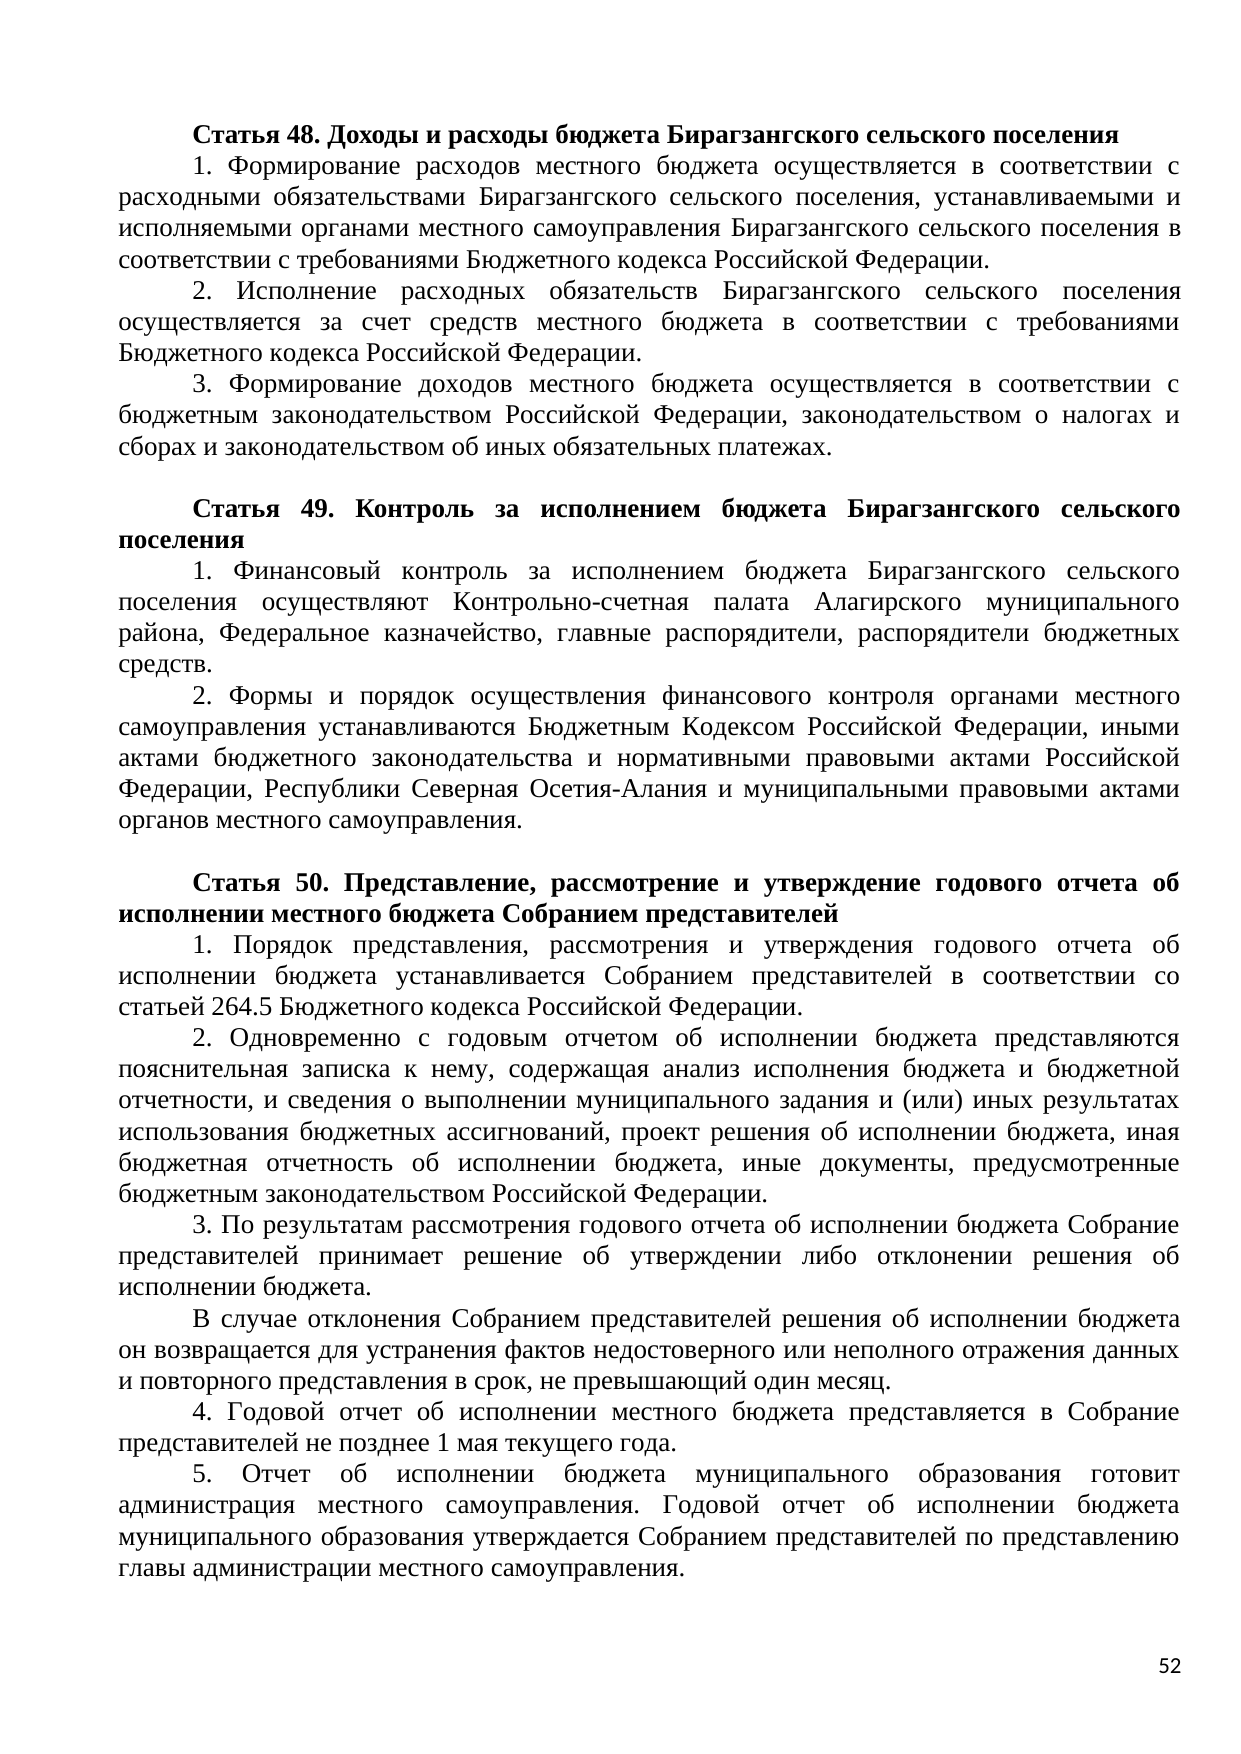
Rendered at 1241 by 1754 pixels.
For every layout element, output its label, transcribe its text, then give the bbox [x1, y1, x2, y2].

subtitle Статья 49. Контроль за исполнением бюджета Бирагзангского сельского поселения [118, 492, 1181, 554]
subtitle Статья 48. Доходы и расходы бюджета Бирагзангского сельского поселения [118, 118, 1181, 149]
text Статья 50. Представление, рассмотрение и утверждение годового отчета об исполнении местного бюджета Собранием представителей [118, 866, 1181, 928]
text 4. Годовой отчет об исполнении местного бюджета представляется в Собрание представителей не позднее 1 мая текущего года. [118, 1395, 1181, 1457]
text 2. Одновременно с годовым отчетом об исполнении бюджета представляются пояснительная записка к нему, содержащая анализ исполнения бюджета и бюджетной отчетности, и сведения о выполнении муниципального задания и (или) иных результатах использования бюджетных ассигнований, проект решения об исполнении бюджета, иная бюджетная отчетность об исполнении бюджета, иные документы, предусмотренные бюджетным законодательством Российской Федерации. [118, 1021, 1181, 1208]
text 2. Исполнение расходных обязательств Бирагзангского сельского поселения осуществляется за счет средств местного бюджета в соответствии с требованиями Бюджетного кодекса Российской Федерации. [118, 274, 1181, 367]
text 3. Формирование доходов местного бюджета осуществляется в соответствии с бюджетным законодательством Российской Федерации, законодательством о налогах и сборах и законодательством об иных обязательных платежах. [118, 367, 1181, 461]
text 1. Формирование расходов местного бюджета осуществляется в соответствии с расходными обязательствами Бирагзангского сельского поселения, устанавливаемыми и исполняемыми органами местного самоуправления Бирагзангского сельского поселения в соответствии с требованиями Бюджетного кодекса Российской Федерации. [118, 149, 1181, 274]
text 1. Финансовый контроль за исполнением бюджета Бирагзангского сельского поселения осуществляют Контрольно-счетная палата Алагирского муниципального района, Федеральное казначейство, главные распорядители, распорядители бюджетных средств. [118, 554, 1181, 679]
text В случае отклонения Собранием представителей решения об исполнении бюджета он возвращается для устранения фактов недостоверного или неполного отражения данных и повторного представления в срок, не превышающий один месяц. [118, 1302, 1181, 1395]
text 5. Отчет об исполнении бюджета муниципального образования готовит администрация местного самоуправления. Годовой отчет об исполнении бюджета муниципального образования утверждается Собранием представителей по представлению главы администрации местного самоуправления. [118, 1457, 1181, 1582]
text 1. Порядок представления, рассмотрения и утверждения годового отчета об исполнении бюджета устанавливается Собранием представителей в соответствии со статьей 264.5 Бюджетного кодекса Российской Федерации. [118, 928, 1181, 1021]
text 3. По результатам рассмотрения годового отчета об исполнении бюджета Собрание представителей принимает решение об утверждении либо отклонении решения об исполнении бюджета. [118, 1208, 1181, 1302]
text 2. Формы и порядок осуществления финансового контроля органами местного самоуправления устанавливаются Бюджетным Кодексом Российской Федерации, иными актами бюджетного законодательства и нормативными правовыми актами Российской Федерации, Республики Северная Осетия-Алания и муниципальными правовыми актами органов местного самоуправления. [118, 679, 1181, 834]
